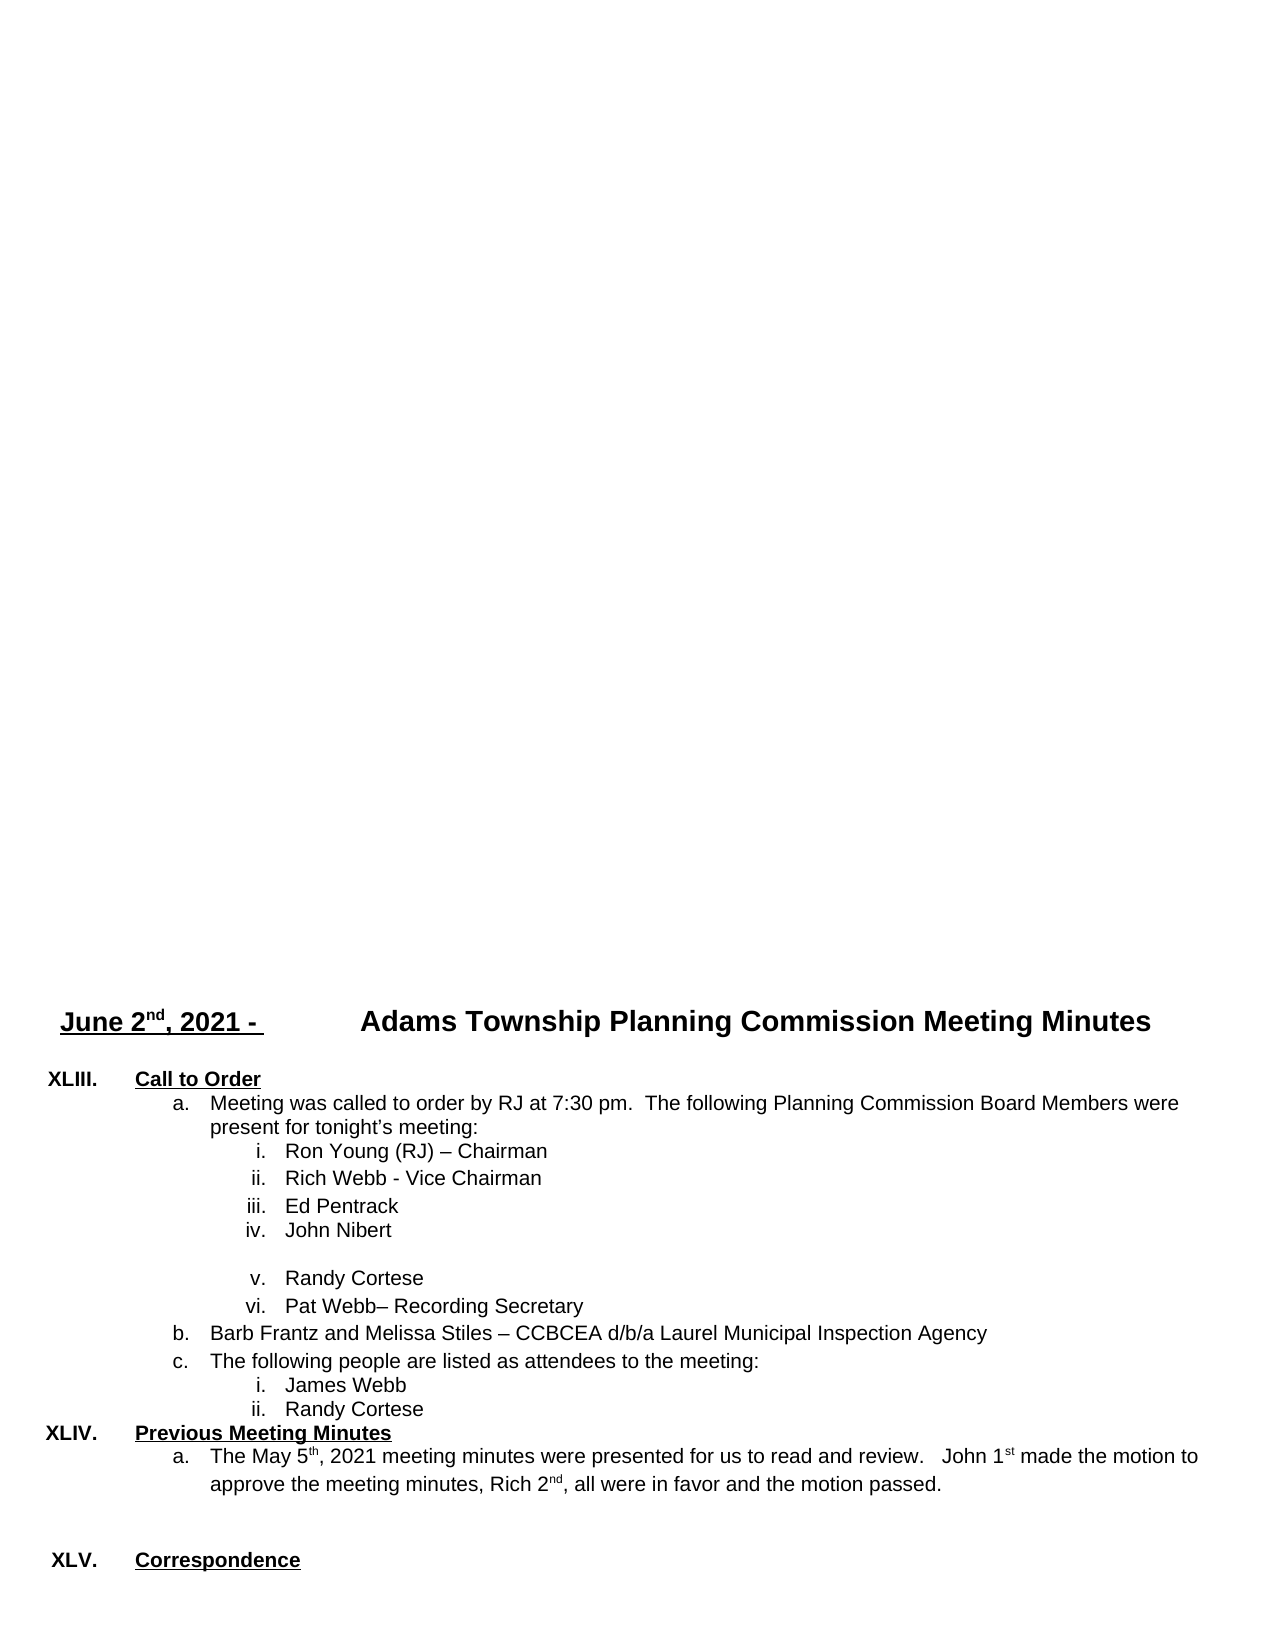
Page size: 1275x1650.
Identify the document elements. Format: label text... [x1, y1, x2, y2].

list Randy Cortese [266, 1266, 1215, 1290]
list Rich Webb - Vice Chairman [266, 1166, 1215, 1190]
list Randy Cortese [266, 1396, 1215, 1420]
list Previous Meeting Minutes [97, 1420, 1215, 1444]
list Meeting was called to order by RJ at 7:30 pm. The following Planning Commission Board Members were present for tonight’s meeting: [172, 1091, 1215, 1139]
list Pat Webb– Recording Secretary [266, 1293, 1215, 1317]
list Barb Frantz and Melissa Stiles – CCBCEA d/b/a Laurel Municipal Inspection Agency [172, 1321, 1215, 1345]
list Ed Pentrack [266, 1194, 1215, 1218]
list John Nibert [266, 1218, 1215, 1242]
list The following people are listed as attendees to the meeting: [172, 1348, 1215, 1372]
list Call to Order [97, 1067, 1215, 1091]
list The May 5th, 2021 meeting minutes were presented for us to read and review. John 1st made the motion to approve the meeting minutes, Rich 2nd, all were in favor and the motion passed. [172, 1444, 1215, 1496]
list Correspondence [97, 1548, 1215, 1572]
text June 2nd, 2021 - Adams Township Planning Commission Meeting Minutes [60, 1004, 1215, 1038]
list Ron Young (RJ) – Chairman [266, 1139, 1215, 1163]
list James Webb [266, 1372, 1215, 1396]
